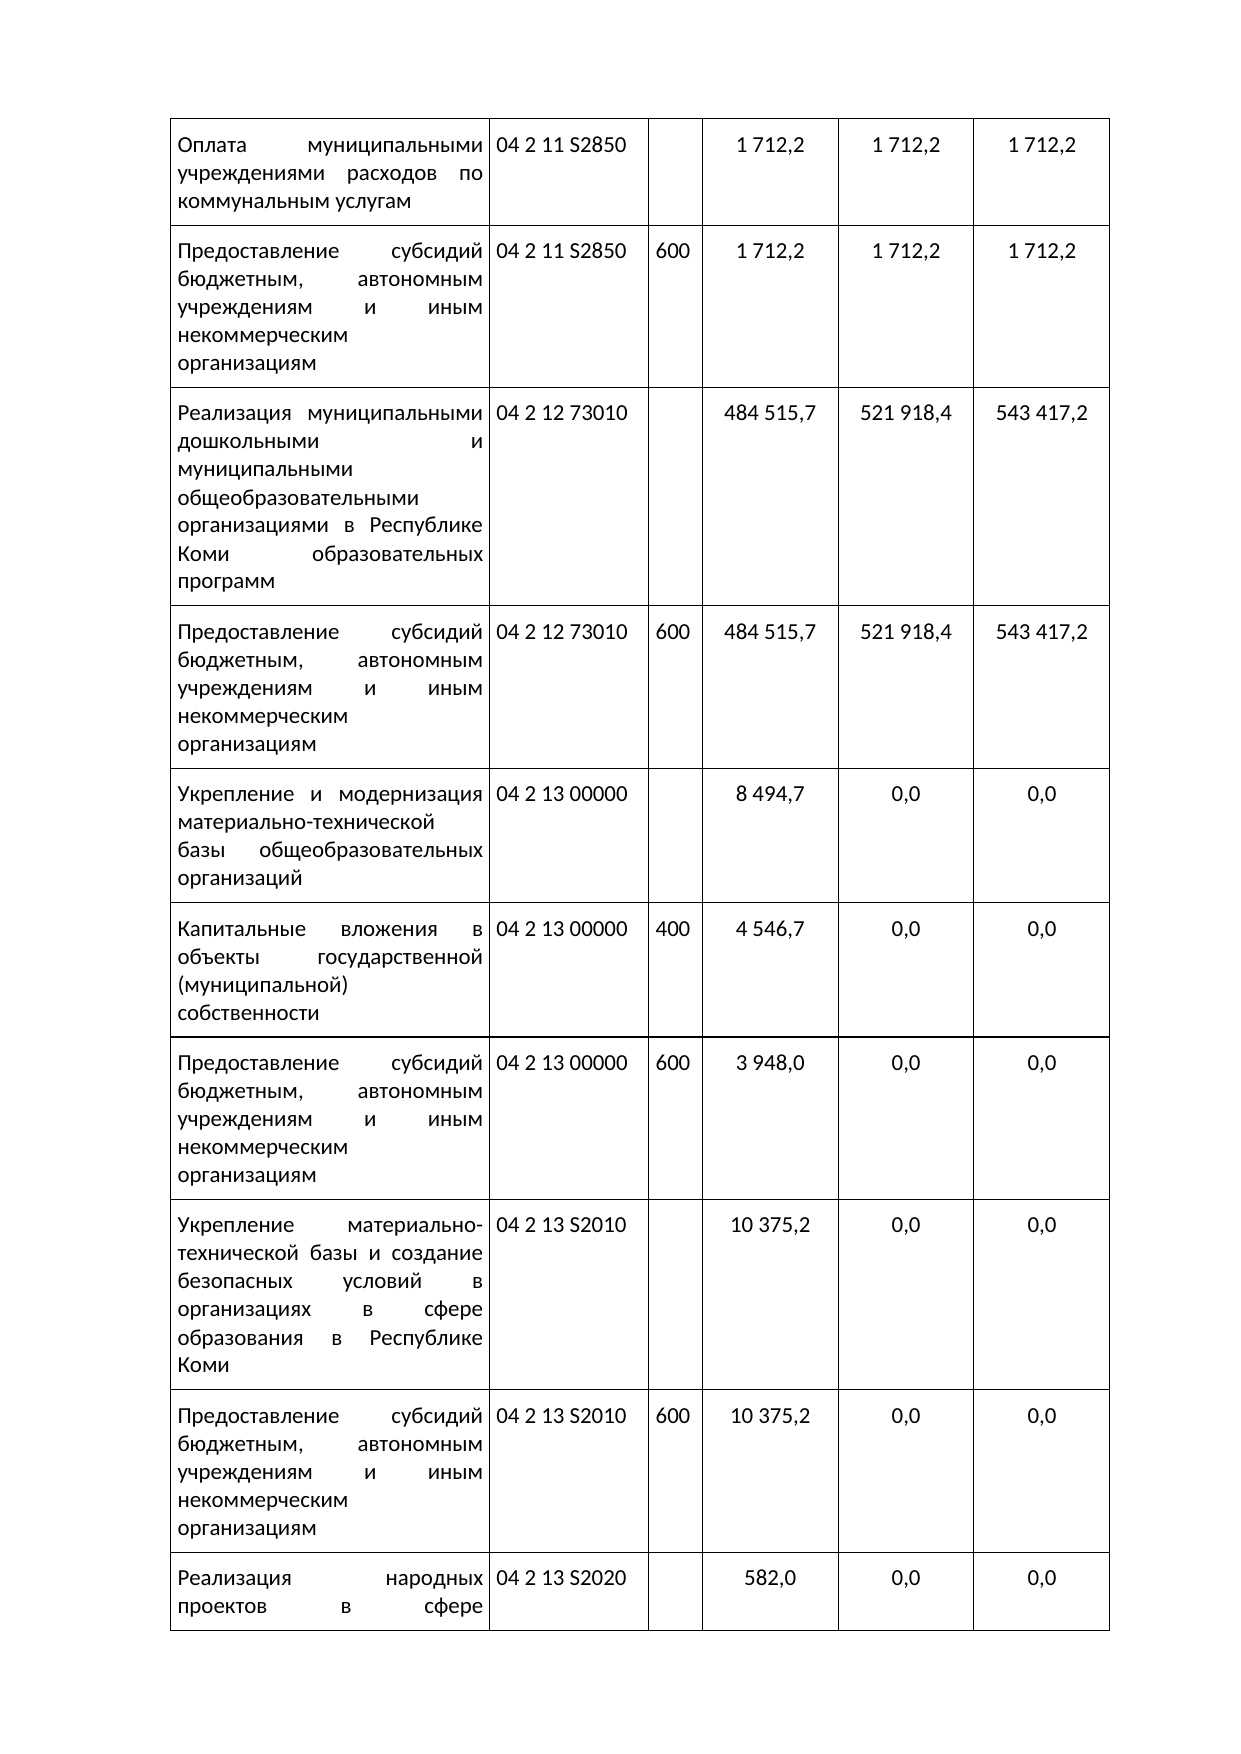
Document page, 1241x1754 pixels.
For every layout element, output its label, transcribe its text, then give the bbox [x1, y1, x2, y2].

table_cell 1 712,2 [974, 226, 1109, 387]
table_cell 600 [649, 606, 702, 768]
table_cell 0,0 [974, 1553, 1109, 1630]
table_cell Капитальные вложения в объекты государственной (муниципальной) собственности [171, 903, 489, 1036]
table_cell 04 2 13 00000 [490, 1038, 648, 1199]
table_cell 04 2 11 S2850 [490, 226, 648, 387]
table_cell 0,0 [974, 1200, 1109, 1389]
table_cell Предоставление субсидий бюджетным, автономным учреждениям и иным некоммерческим организациям [171, 606, 489, 768]
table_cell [171, 1553, 489, 1630]
table_cell 04 2 13 00000 [490, 903, 648, 1036]
table_cell [649, 1553, 702, 1630]
table_cell 400 [649, 903, 702, 1036]
table_cell 0,0 [839, 903, 973, 1036]
table_cell [649, 388, 702, 605]
table_cell 1 712,2 [703, 226, 838, 387]
table_cell Предоставление субсидий бюджетным, автономным учреждениям и иным некоммерческим организациям [171, 1038, 489, 1199]
table_cell 8 494,7 [703, 769, 838, 902]
table_cell 4 546,7 [703, 903, 838, 1036]
table_cell Оплата муниципальными учреждениями расходов по коммунальным услугам [171, 119, 489, 224]
table_cell 1 712,2 [839, 119, 973, 224]
table_cell 0,0 [839, 1038, 973, 1199]
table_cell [171, 226, 489, 387]
table_cell [649, 119, 702, 224]
table_cell 1 712,2 [974, 119, 1109, 224]
table_cell 0,0 [974, 1390, 1109, 1552]
table_cell 3 948,0 [703, 1038, 838, 1199]
table_cell 04 2 12 73010 [490, 388, 648, 605]
table_cell 600 [649, 226, 702, 387]
table_cell 10 375,2 [703, 1200, 838, 1389]
table_cell 0,0 [974, 769, 1109, 902]
table_cell 0,0 [974, 1038, 1109, 1199]
table_cell Укрепление и модернизация материально-технической базы общеобразовательных организаций [171, 769, 489, 902]
table_cell 04 2 11 S2850 [490, 119, 648, 224]
table_cell 04 2 13 S2010 [490, 1200, 648, 1389]
table_cell 543 417,2 [974, 606, 1109, 768]
table_cell 521 918,4 [839, 388, 973, 605]
table_cell Укрепление материально-технической базы и создание безопасных условий в организациях в сфере образования в Республике Коми [171, 1200, 489, 1389]
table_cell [171, 1390, 489, 1552]
table_cell 484 515,7 [703, 606, 838, 768]
table_cell 04 2 13 S2010 [490, 1390, 648, 1552]
table_cell 04 2 13 00000 [490, 769, 648, 902]
table_cell 0,0 [839, 769, 973, 902]
table_cell 0,0 [974, 903, 1109, 1036]
table_cell 582,0 [703, 1553, 838, 1630]
table_cell 600 [649, 1038, 702, 1199]
table_cell [649, 1200, 702, 1389]
table_cell 1 712,2 [703, 119, 838, 224]
table_cell 521 918,4 [839, 606, 973, 768]
table_cell 04 2 13 S2020 [490, 1553, 648, 1630]
table_cell 0,0 [839, 1390, 973, 1552]
table_cell 543 417,2 [974, 388, 1109, 605]
table_cell 10 375,2 [703, 1390, 838, 1552]
table_cell 1 712,2 [839, 226, 973, 387]
table_cell Реализация муниципальными дошкольными и муниципальными общеобразовательными организациями в Республике Коми образовательных программ [171, 388, 489, 605]
table_cell 0,0 [839, 1553, 973, 1630]
table_cell 484 515,7 [703, 388, 838, 605]
table_cell 04 2 12 73010 [490, 606, 648, 768]
table_cell 0,0 [839, 1200, 973, 1389]
table_cell [649, 769, 702, 902]
table_cell 600 [649, 1390, 702, 1552]
